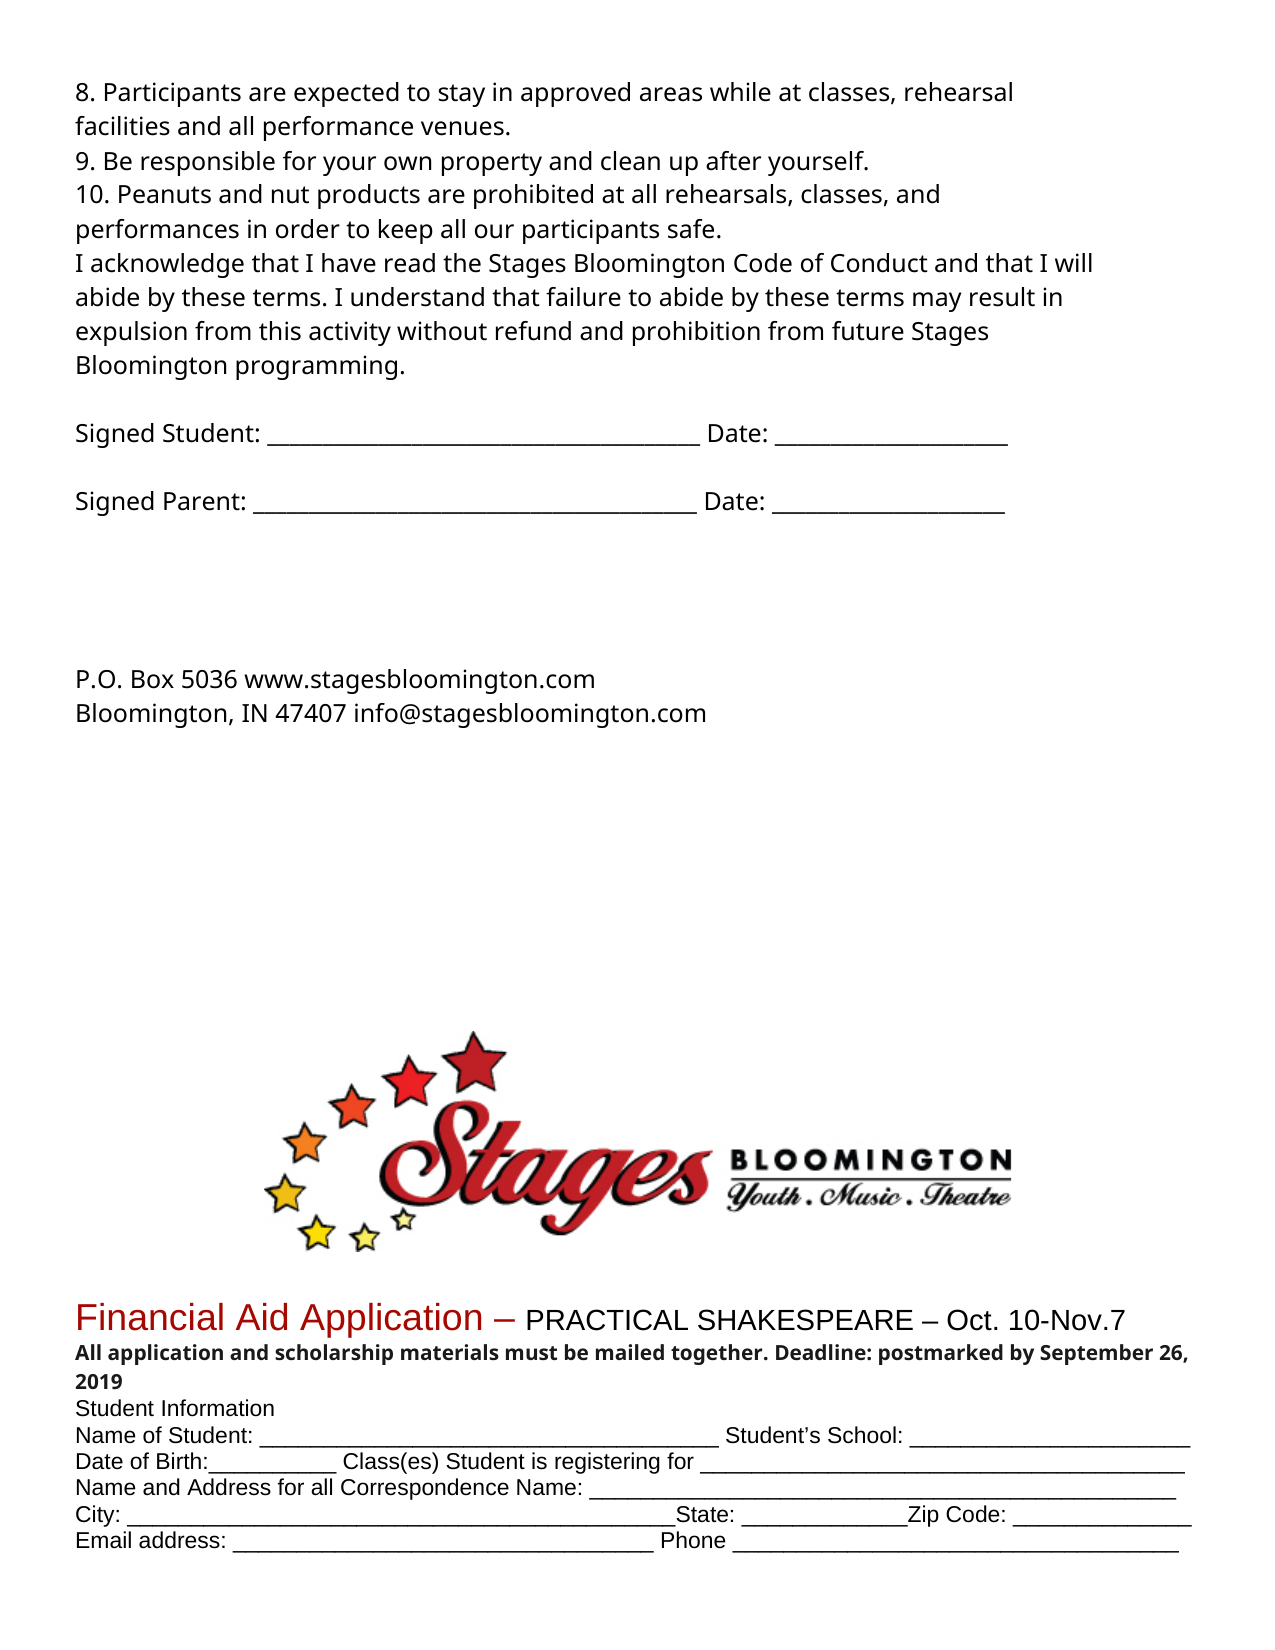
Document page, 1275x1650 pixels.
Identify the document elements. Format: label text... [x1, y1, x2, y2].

picture [264, 1031, 1012, 1252]
text Name and Address for all Correspondence Name: ______________________________________________ [75, 1474, 1200, 1501]
text 8. Participants are expected to stay in approved areas while at classes, rehearsal [75, 75, 1200, 109]
text P.O. Box 5036 www.stagesbloomington.com [75, 662, 1200, 696]
text 9. Be responsible for your own property and clean up after yourself. [75, 143, 1200, 177]
text abide by these terms. I understand that failure to abide by these terms may result in [75, 279, 1200, 313]
text Signed Parent: ________________________________________ Date: _____________________ [75, 484, 1200, 518]
text Date of Birth:__________ Class(es) Student is registering for ______________________________________ [75, 1448, 1200, 1474]
text Financial Aid Application – PRACTICAL SHAKESPEARE – Oct. 10-Nov.7 [75, 1295, 1200, 1338]
text City: ___________________________________________State: _____________Zip Code: ______________ [75, 1501, 1200, 1527]
text Bloomington, IN 47407 info@stagesbloomington.com [75, 696, 1200, 730]
text Bloomington programming. [75, 347, 1200, 382]
text Signed Student: _______________________________________ Date: _____________________ [75, 416, 1200, 450]
text Name of Student: ____________________________________ Student’s School: ______________________ [75, 1422, 1200, 1448]
text 10. Peanuts and nut products are prohibited at all rehearsals, classes, and [75, 177, 1200, 211]
text facilities and all performance venues. [75, 109, 1200, 143]
text All application and scholarship materials must be mailed together. Deadline: postmarked by September 26, 2019 [75, 1338, 1200, 1395]
text performances in order to keep all our participants safe. [75, 211, 1200, 245]
text expulsion from this activity without refund and prohibition from future Stages [75, 313, 1200, 347]
text Email address: _________________________________ Phone ___________________________________ [75, 1527, 1200, 1553]
text Student Information [75, 1395, 1200, 1422]
text I acknowledge that I have read the Stages Bloomington Code of Conduct and that I will [75, 245, 1200, 279]
